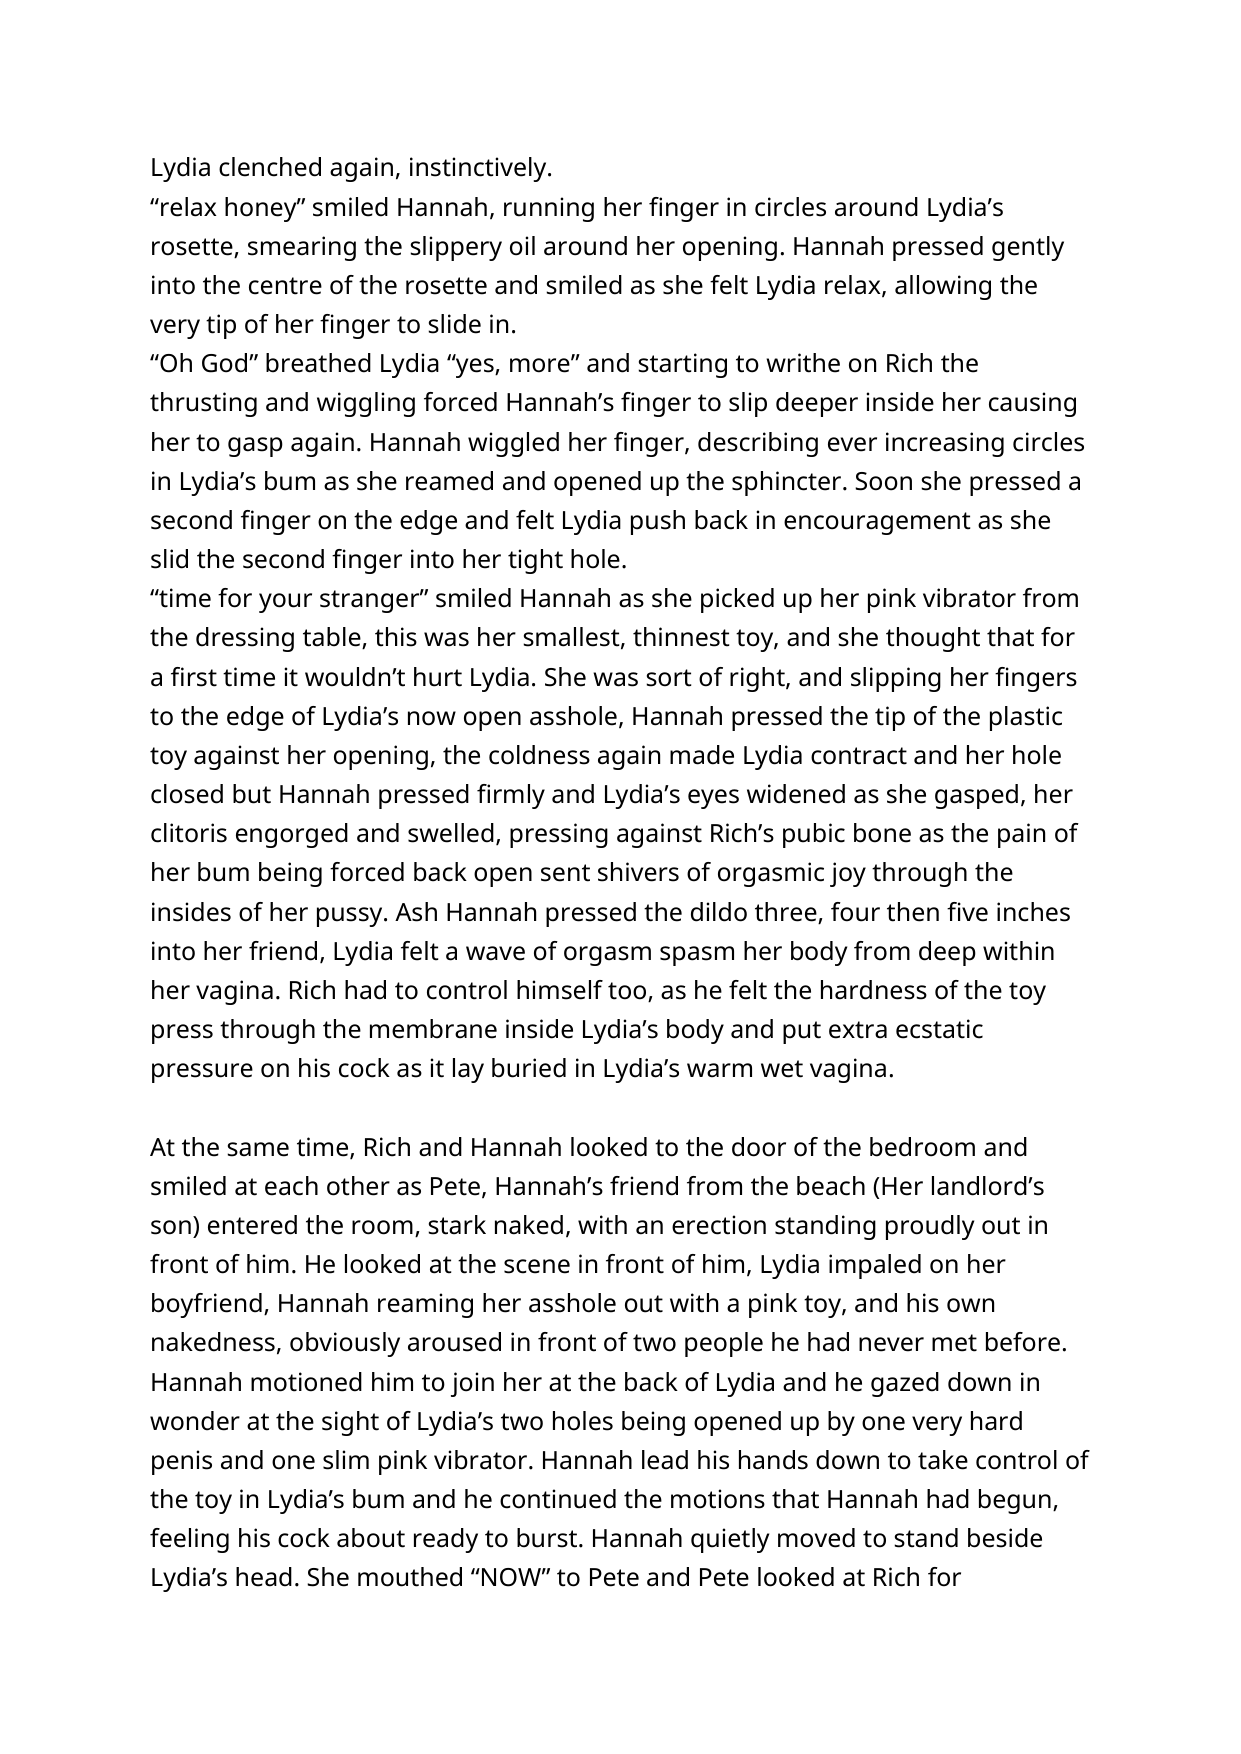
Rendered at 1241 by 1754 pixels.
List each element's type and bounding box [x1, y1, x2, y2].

text [150, 150, 1090, 1594]
